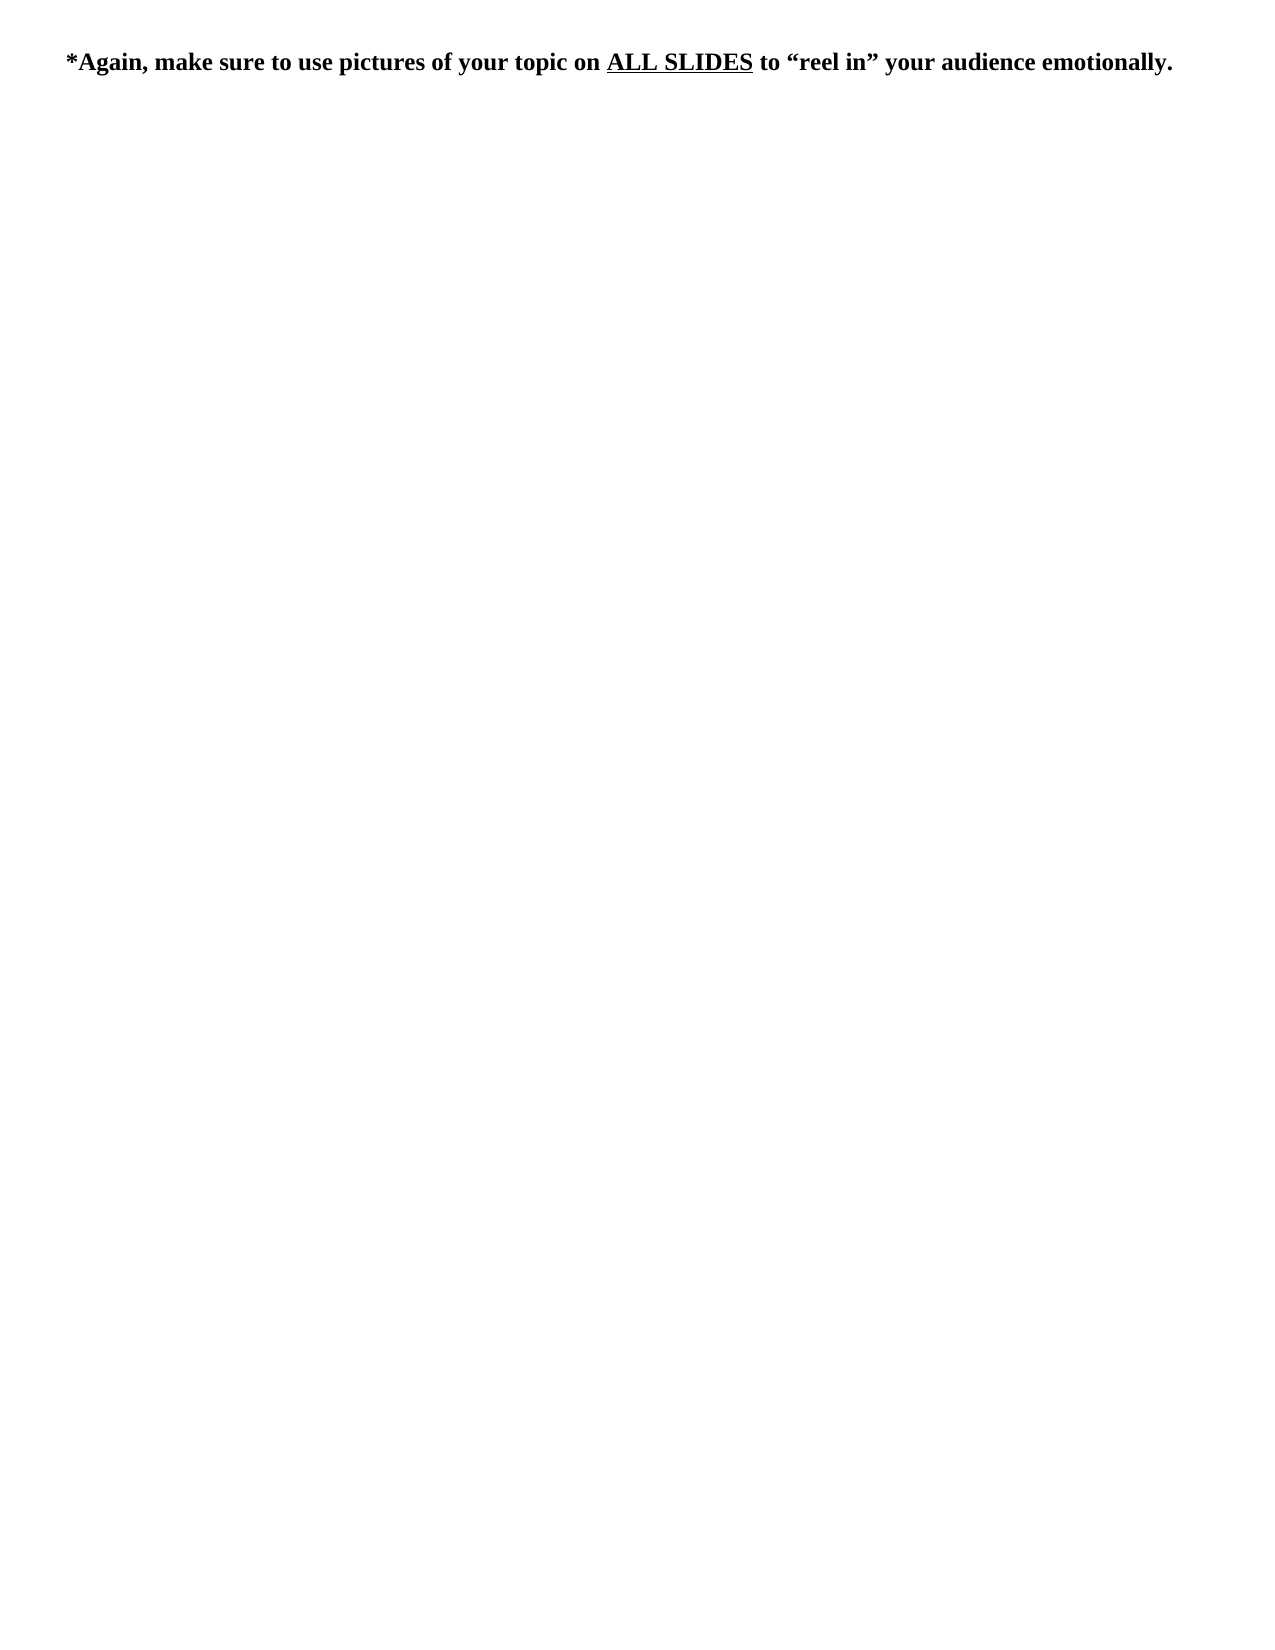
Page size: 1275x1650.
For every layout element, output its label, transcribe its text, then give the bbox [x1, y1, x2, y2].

text *Again, make sure to use pictures of your topic on ALL SLIDES to “reel in” your audience emotionally. [66, 47, 1209, 76]
